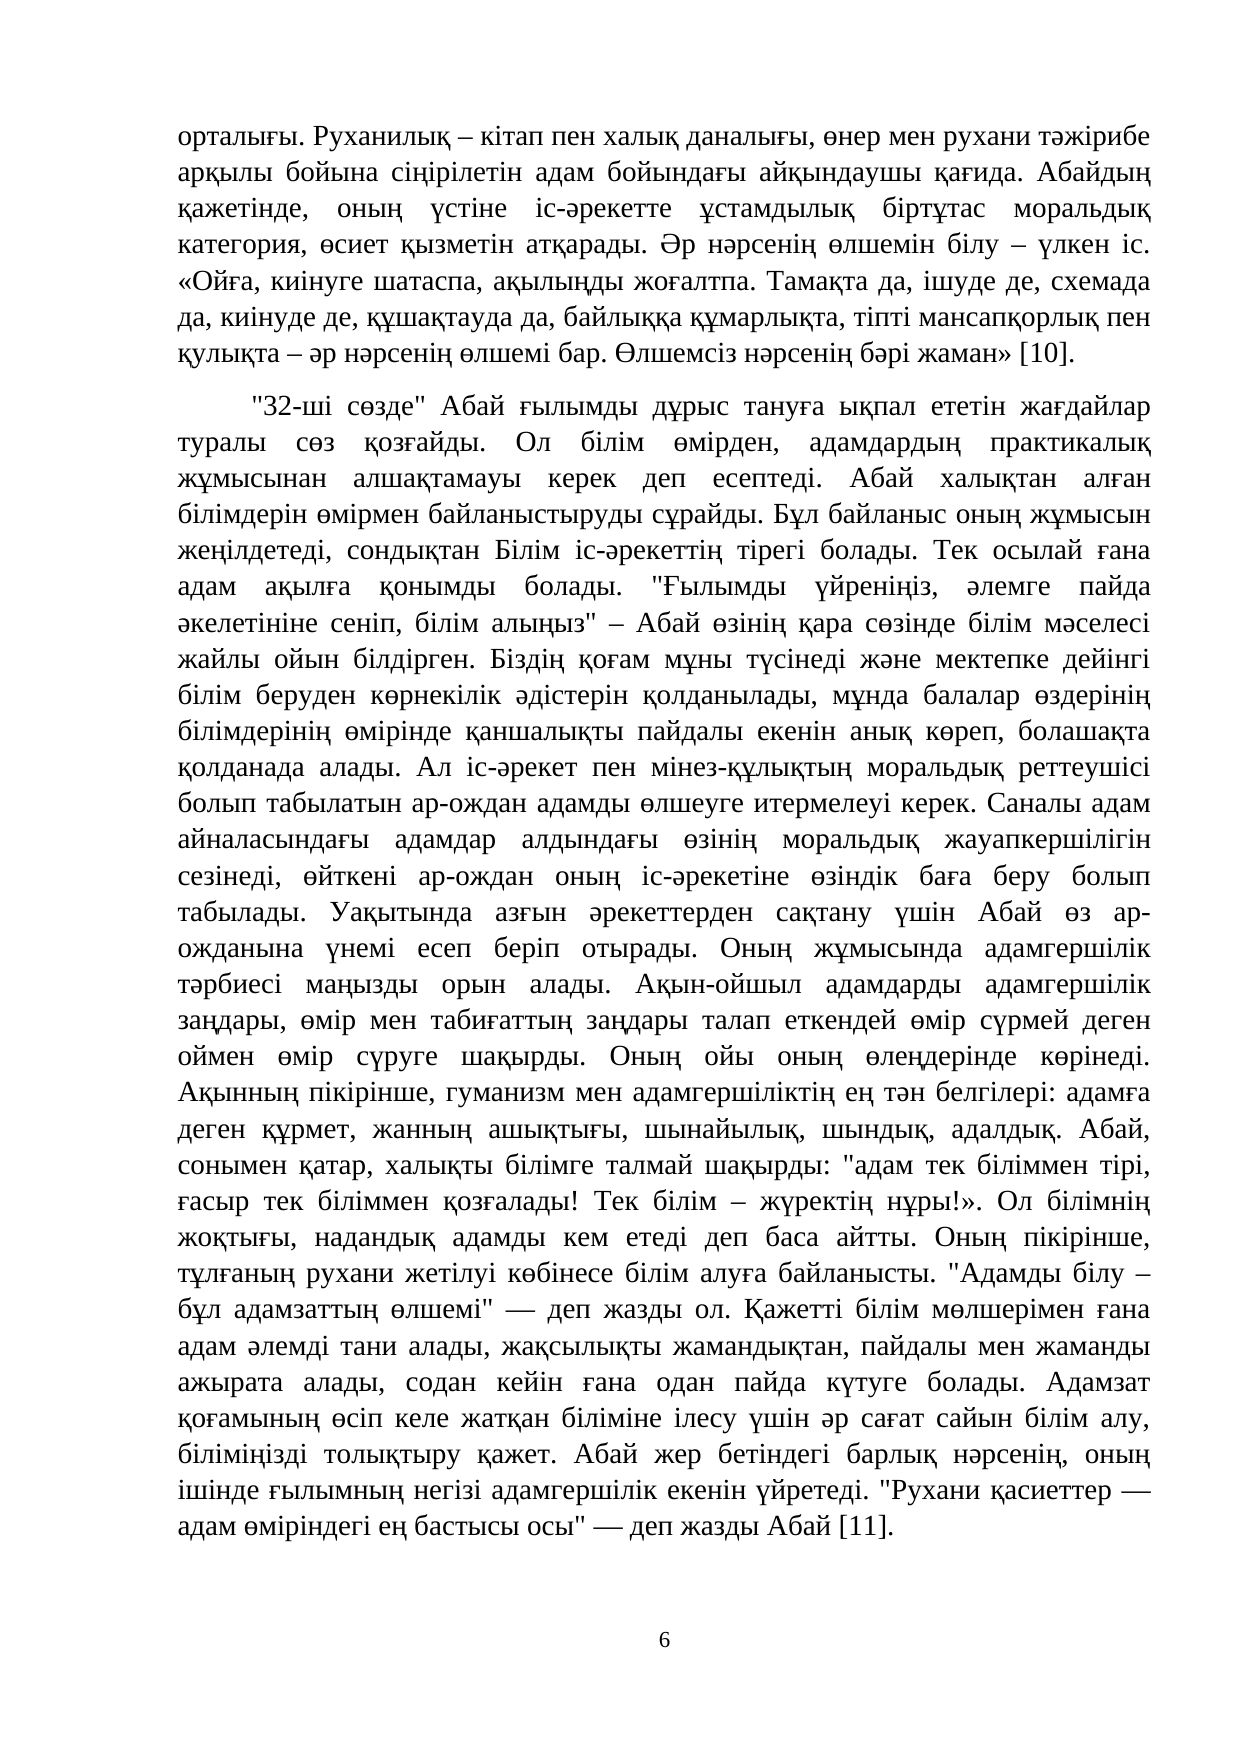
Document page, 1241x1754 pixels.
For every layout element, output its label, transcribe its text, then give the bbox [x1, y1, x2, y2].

text "32-ші сөзде" Абай ғылымды дұрыс тануға ықпал ететін жағдайлар туралы сөз қозғайды. Ол білім өмірден, адамдардың практикалық жұмысынан алшақтамауы керек деп есептеді. Абай халықтан алған білімдерін өмірмен байланыстыруды сұрайды. Бұл байланыс оның жұмысын жеңілдетеді, сондықтан Білім іс-әрекеттің тірегі болады. Тек осылай ғана адам ақылға қонымды болады. "Ғылымды үйреніңіз, әлемге пайда әкелетініне сеніп, білім алыңыз" – Абай өзінің қара сөзінде білім мәселесі жайлы ойын білдірген. Біздің қоғам мұны түсінеді және мектепке дейінгі білім беруден көрнекілік әдістерін қолданылады, мұнда балалар өздерінің білімдерінің өмірінде қаншалықты пайдалы екенін анық көреп, болашақта қолданада алады. Ал іс-әрекет пен мінез-құлықтың моральдық реттеушісі болып табылатын ар-ождан адамды өлшеуге итермелеуі керек. Саналы адам айналасындағы адамдар алдындағы өзінің моральдық жауапкершілігін сезінеді, өйткені ар-ождан оның іс-әрекетіне өзіндік баға беру болып табылады. Уақытында азғын әрекеттерден сақтану үшін Абай өз ар-ожданына үнемі есеп беріп отырады. Оның жұмысында адамгершілік тәрбиесі маңызды орын алады. Ақын-ойшыл адамдарды адамгершілік заңдары, өмір мен табиғаттың заңдары талап еткендей өмір сүрмей деген оймен өмір сүруге шақырды. Оның ойы оның өлеңдерінде көрінеді. Ақынның пікірінше, гуманизм мен адамгершіліктің ең тән белгілері: адамға деген құрмет, жанның ашықтығы, шынайылық, шындық, адалдық. Абай, сонымен қатар, халықты білімге талмай шақырды: "адам тек біліммен тірі, ғасыр тек біліммен қозғалады! Тек білім – жүректің нұры!». Ол білімнің жоқтығы, надандық адамды кем етеді деп баса айтты. Оның пікірінше, тұлғаның рухани жетілуі көбінесе білім алуға байланысты. "Адамды білу – бұл адамзаттың өлшемі" — деп жазды ол. Қажетті білім мөлшерімен ғана адам әлемді тани алады, жақсылықты жамандықтан, пайдалы мен жаманды ажырата алады, содан кейін ғана одан пайда күтуге болады. Адамзат қоғамының өсіп келе жатқан біліміне ілесу үшін әр сағат сайын білім алу, біліміңізді толықтыру қажет. Абай жер бетіндегі барлық нәрсенің, оның ішінде ғылымның негізі адамгершілік екенін үйретеді. "Рухани қасиеттер — адам өміріндегі ең бастысы осы" — деп жазды Абай [11]. [177, 388, 1152, 1542]
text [177, 118, 1152, 368]
